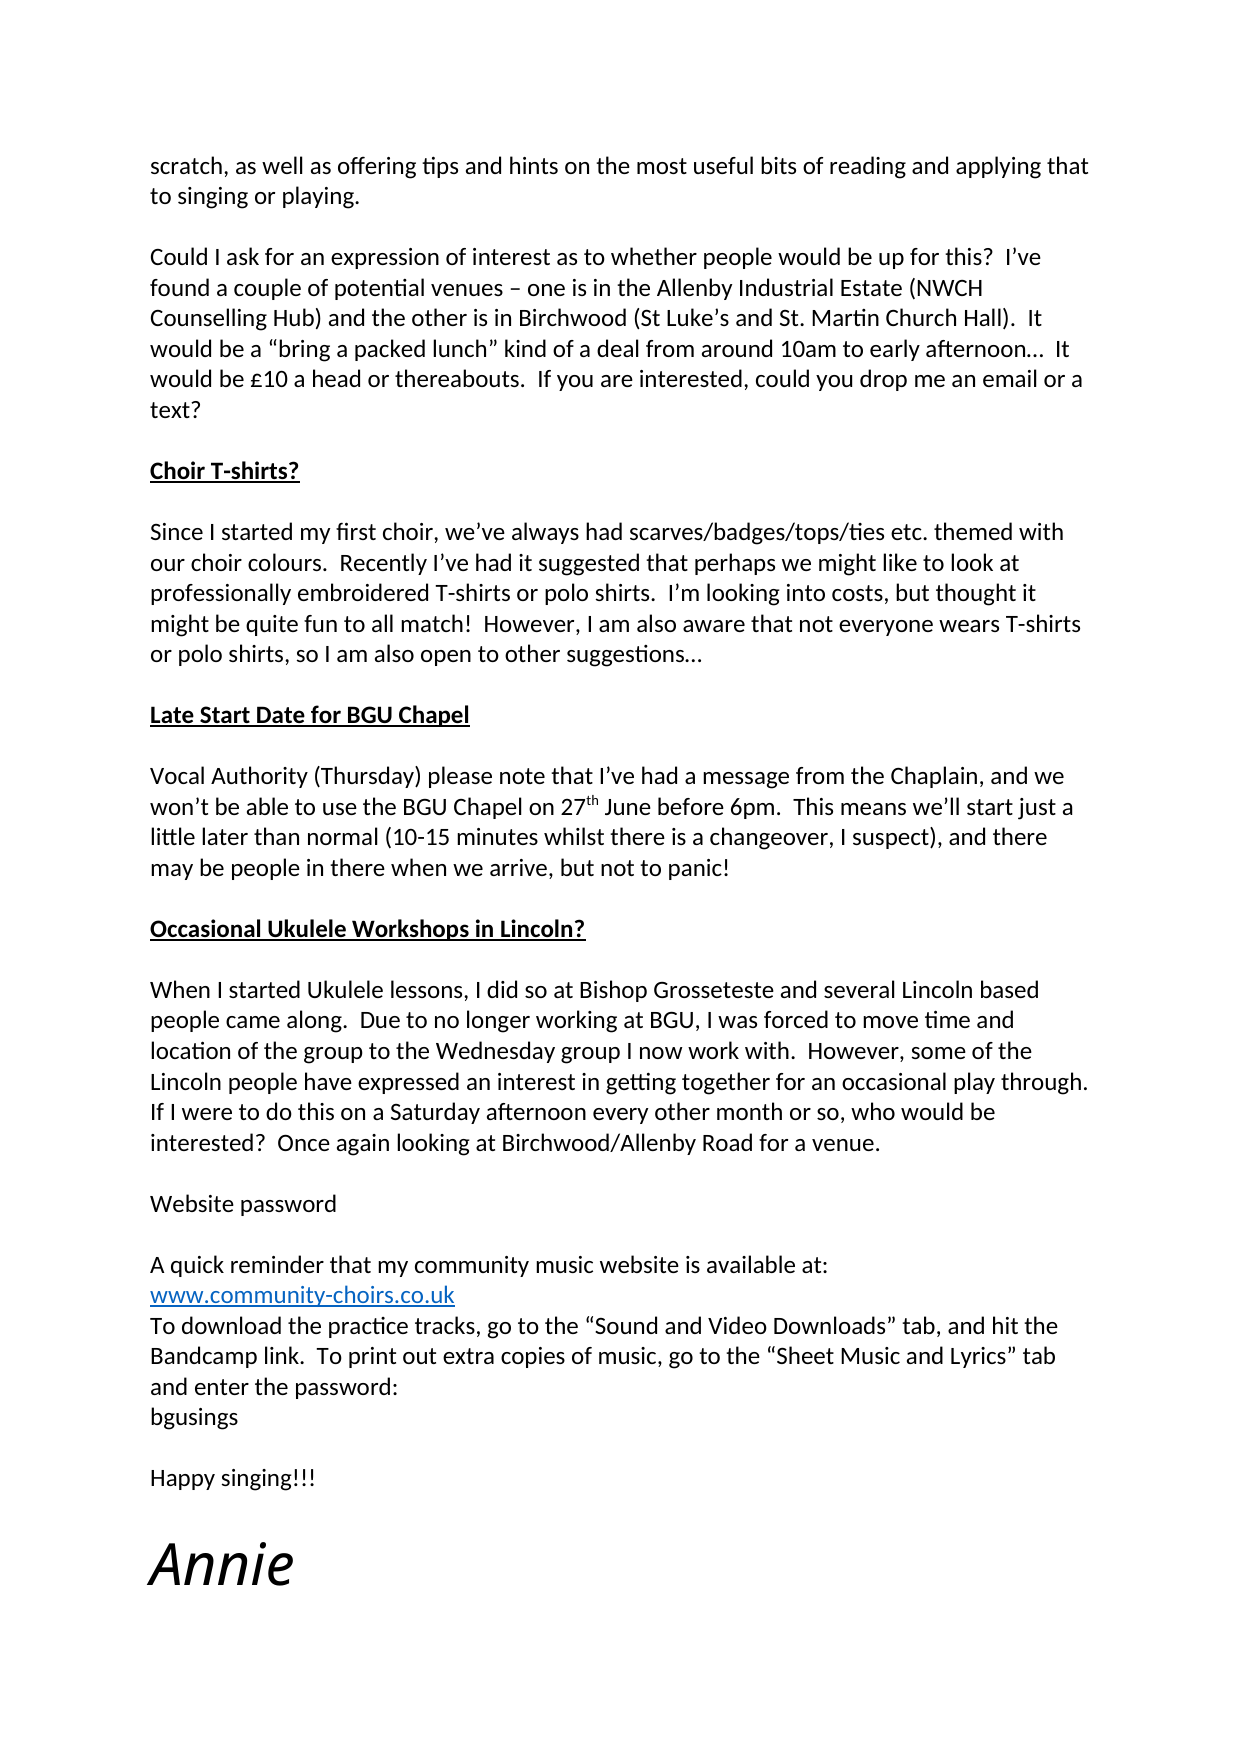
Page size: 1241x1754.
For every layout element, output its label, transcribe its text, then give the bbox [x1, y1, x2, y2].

text A quick reminder that my community music website is available at: www.community-choirs.co.uk [150, 1249, 1090, 1310]
text When I started Ukulele lessons, I did so at Bishop Grosseteste and several Lincoln based people came along. Due to no longer working at BGU, I was forced to move time and location of the group to the Wednesday group I now work with. However, some of the Lincoln people have expressed an interest in getting together for an occasional play through. If I were to do this on a Saturday afternoon every other month or so, who would be interested? Once again looking at Birchwood/Allenby Road for a venue. [150, 974, 1090, 1157]
text Occasional Ukulele Workshops in Lincoln? [150, 913, 1090, 943]
text Happy singing!!! [150, 1462, 1090, 1493]
text Website password [150, 1188, 1090, 1218]
text Late Start Date for BGU Chapel [150, 699, 1090, 730]
text Choir T-shirts? [150, 455, 1090, 486]
text Could I ask for an expression of interest as to whether people would be up for this? I’ve found a couple of potential venues – one is in the Allenby Industrial Estate (NWCH Counselling Hub) and the other is in Birchwood (St Luke’s and St. Martin Church Hall). It would be a “bring a packed lunch” kind of a deal from around 10am to early afternoon… It would be £10 a head or thereabouts. If you are interested, could you drop me an email or a text? [150, 242, 1090, 425]
text Annie [150, 1523, 1090, 1603]
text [150, 150, 1090, 211]
text To download the practice tracks, go to the “Sound and Video Downloads” tab, and hit the Bandcamp link. To print out extra copies of music, go to the “Sheet Music and Lyrics” tab and enter the password: [150, 1310, 1090, 1401]
text Since I started my first choir, we’ve always had scarves/badges/tops/ties etc. themed with our choir colours. Recently I’ve had it suggested that perhaps we might like to look at professionally embroidered T-shirts or polo shirts. I’m looking into costs, but thought it might be quite fun to all match! However, I am also aware that not everyone wears T-shirts or polo shirts, so I am also open to other suggestions… [150, 516, 1090, 669]
text Vocal Authority (Thursday) please note that I’ve had a message from the Chaplain, and we won’t be able to use the BGU Chapel on 27th June before 6pm. This means we’ll start just a little later than normal (10-15 minutes whilst there is a changeover, I suspect), and there may be people in there when we arrive, but not to panic! [150, 760, 1090, 882]
text bgusings [150, 1401, 1090, 1432]
